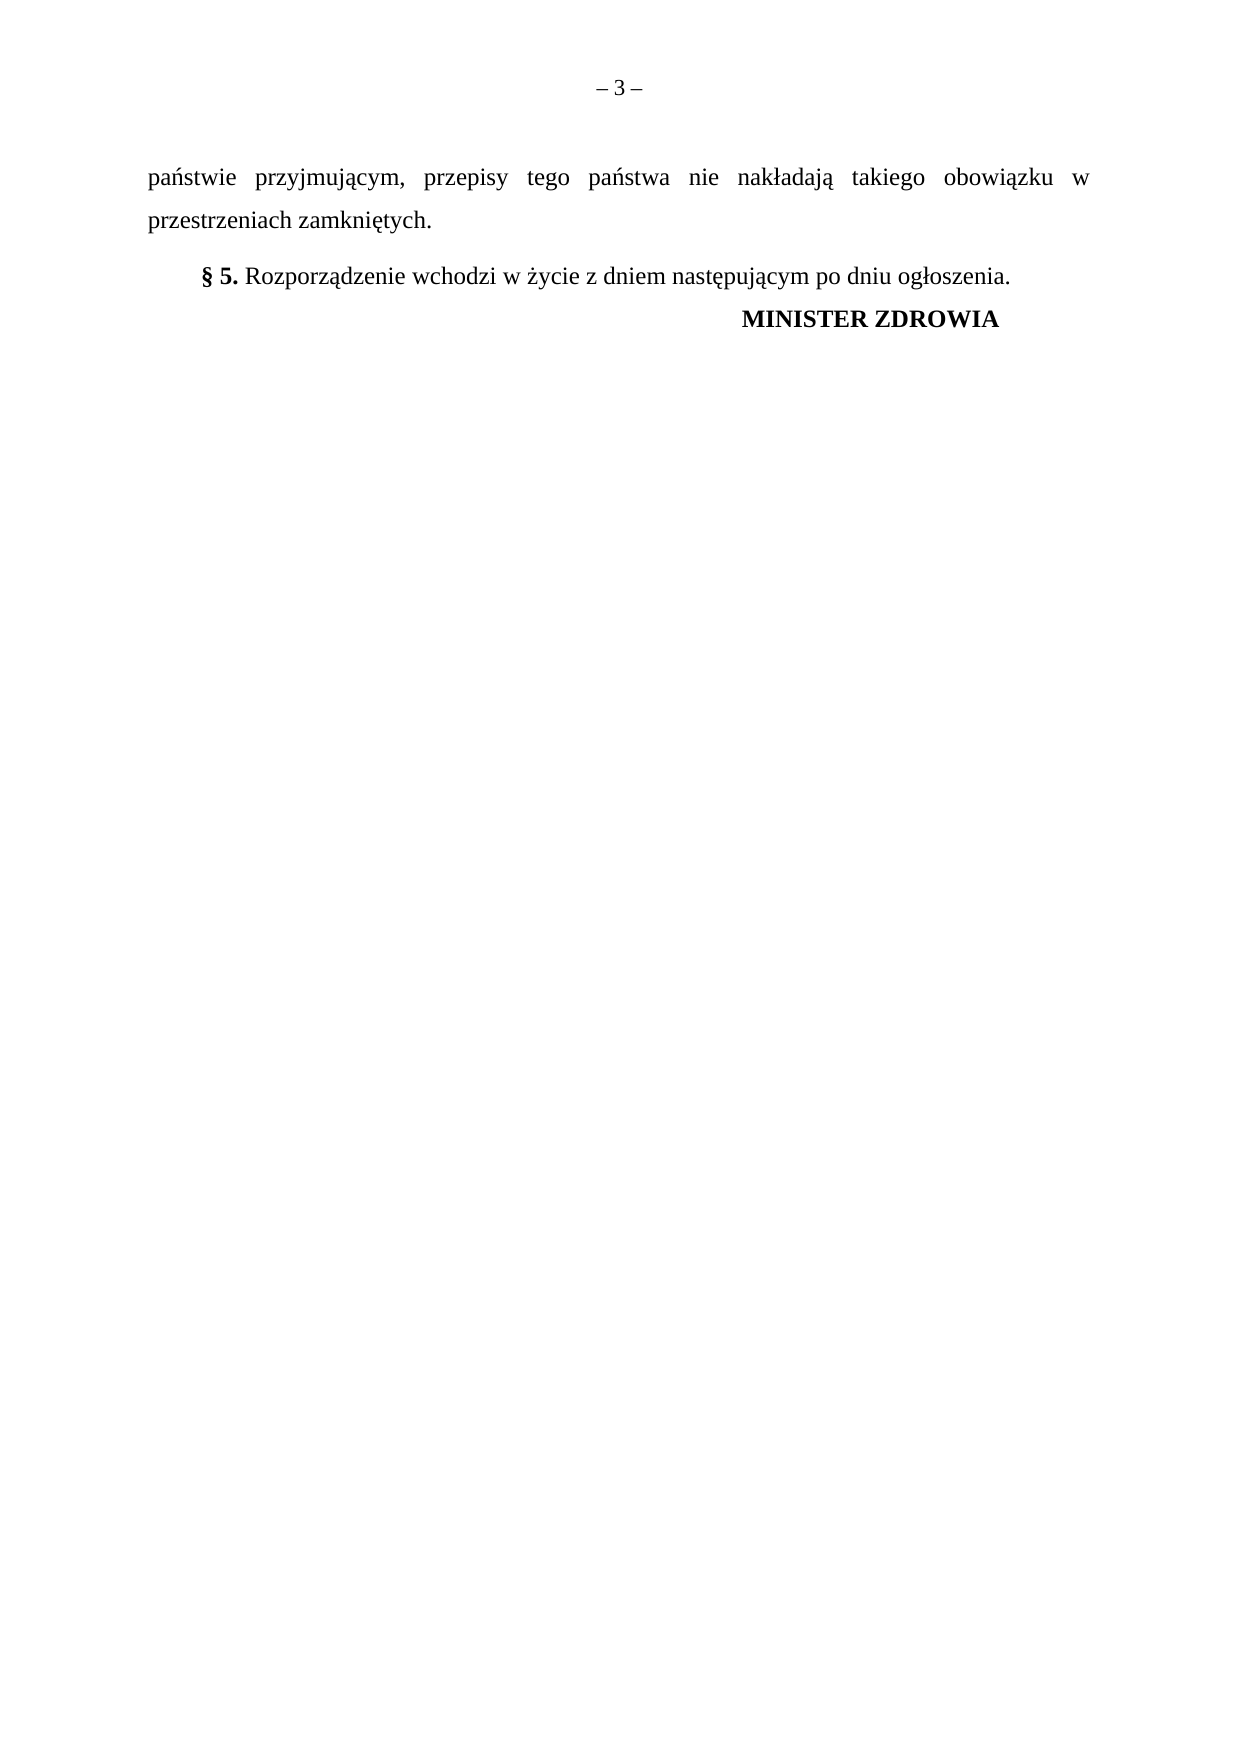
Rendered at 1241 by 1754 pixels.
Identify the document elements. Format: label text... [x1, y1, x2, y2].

text § 5. Rozporządzenie wchodzi w życie z dniem następującym po dniu ogłoszenia. [148, 261, 1091, 290]
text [148, 162, 1091, 234]
text MINISTER ZDROWIA [650, 304, 1091, 333]
